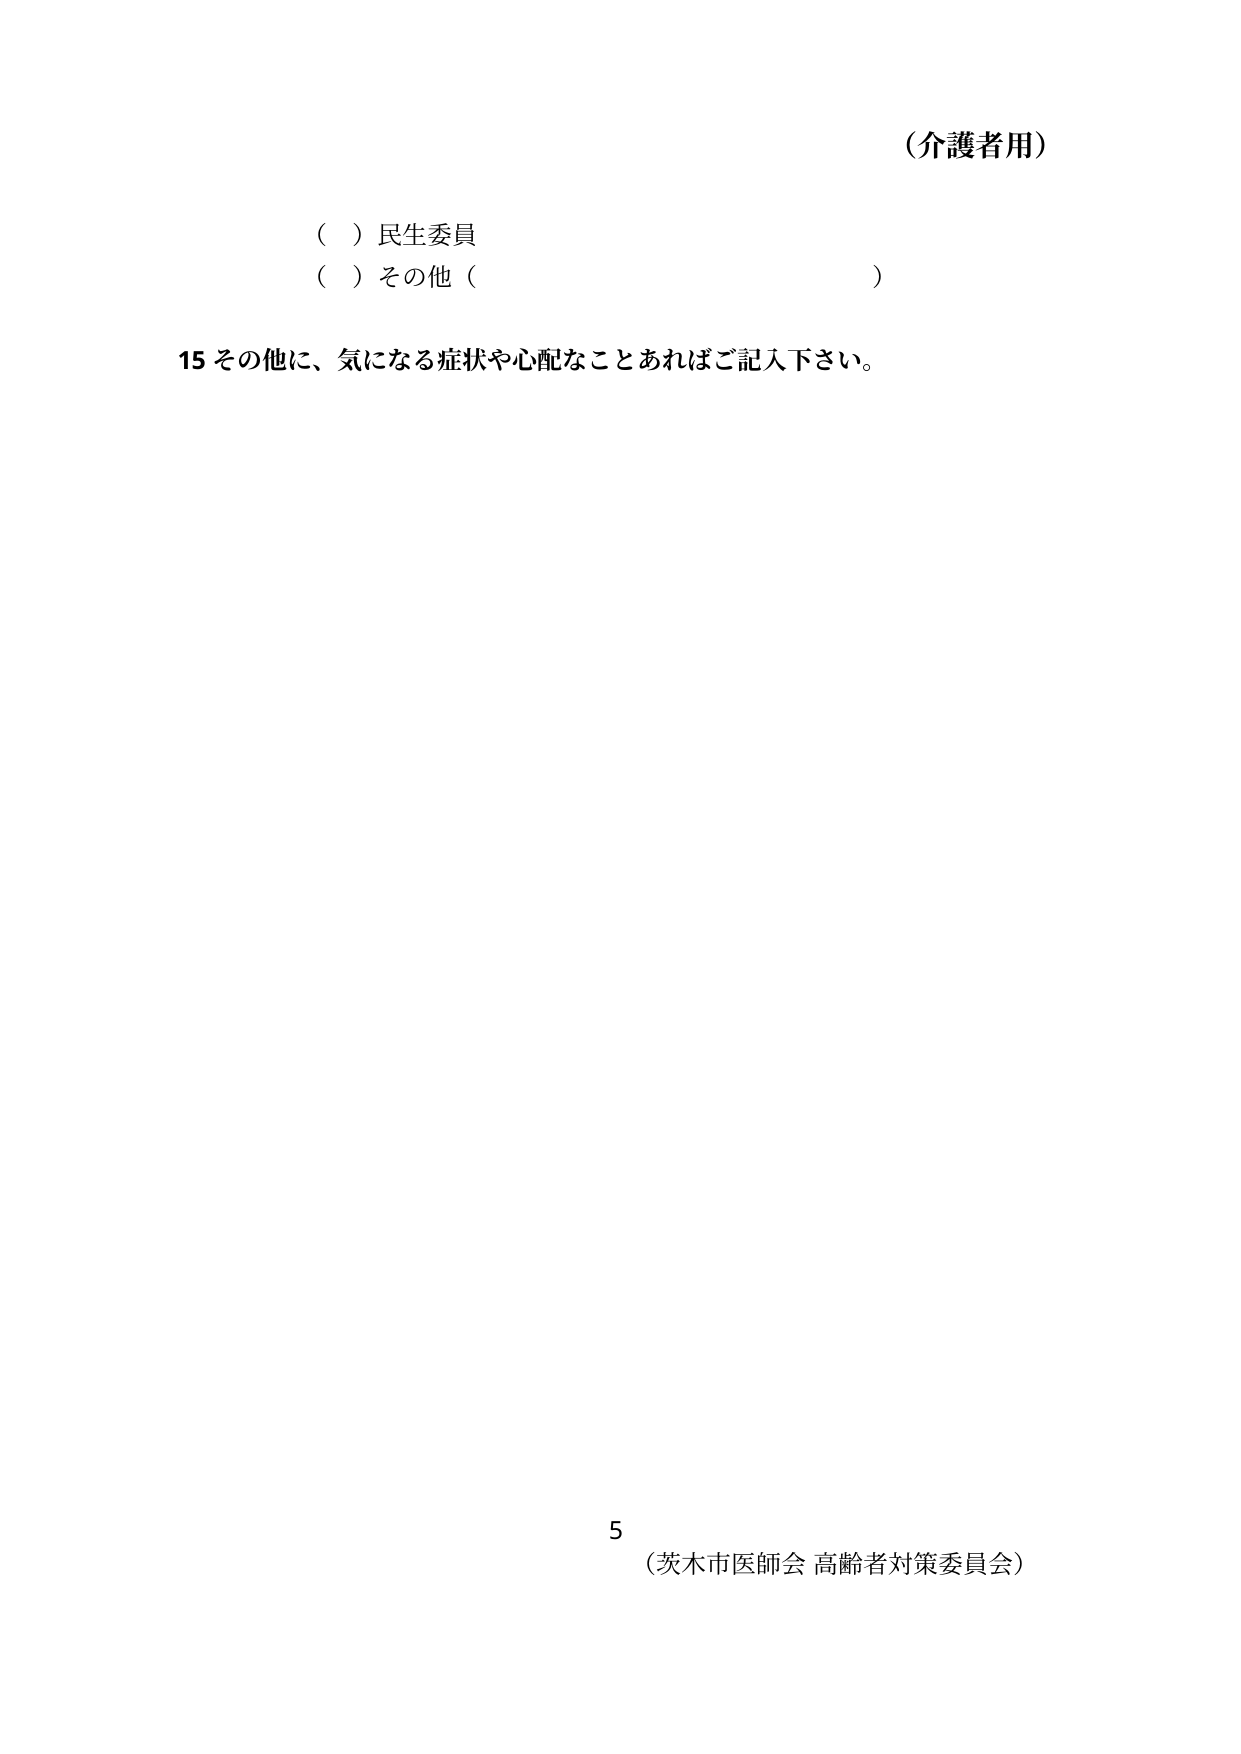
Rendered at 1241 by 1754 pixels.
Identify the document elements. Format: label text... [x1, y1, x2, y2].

text （ ）その他（ ） [177, 254, 1063, 296]
text （ ）民生委員 [177, 213, 1063, 254]
text 15 その他に、気になる症状や心配なことあればご記入下さい。 [177, 338, 1063, 379]
